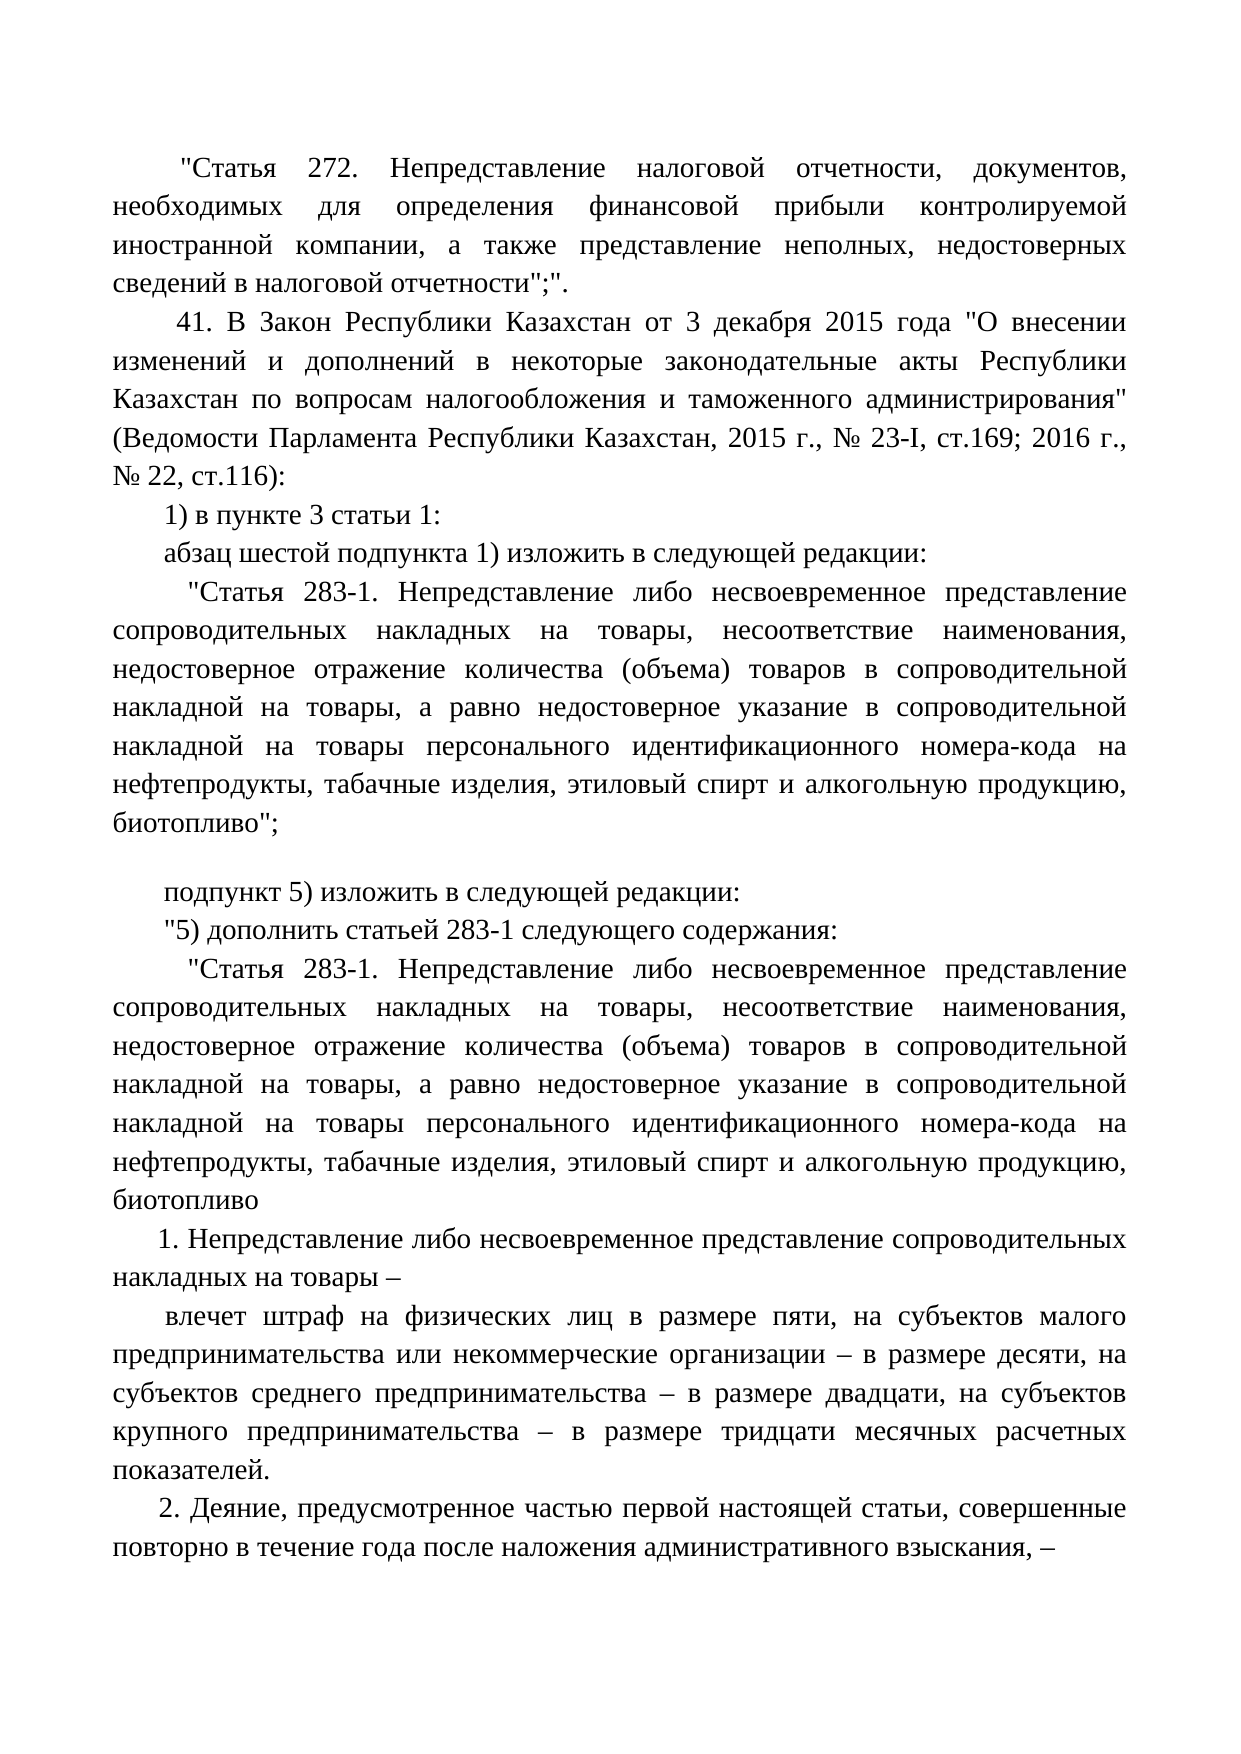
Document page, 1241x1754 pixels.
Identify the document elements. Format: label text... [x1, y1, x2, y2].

text "Статья 283-1. Непредставление либо несвоевременное представление сопроводительных накладных на товары, несоответствие наименования, недостоверное отражение количества (объема) товаров в сопроводительной накладной на товары, а равно недостоверное указание в сопроводительной накладной на товары персонального идентификационного номера-кода на нефтепродукты, табачные изделия, этиловый спирт и алкогольную продукцию, биотопливо [112, 951, 1128, 1216]
text 41. В Закон Республики Казахстан от 3 декабря 2015 года "О внесении изменений и дополнений в некоторые законодательные акты Республики Казахстан по вопросам налогообложения и таможенного администрирования" (Ведомости Парламента Республики Казахстан, 2015 г., № 23-I, ст.169; 2016 г., № 22, cт.116): [112, 304, 1128, 492]
text абзац шестой подпункта 1) изложить в следующей редакции: [112, 535, 1128, 569]
text "Статья 272. Непредставление налоговой отчетности, документов, необходимых для определения финансовой прибыли контролируемой иностранной компании, а также представление неполных, недостоверных сведений в налоговой отчетности";". [112, 150, 1128, 299]
text 2. Деяние, предусмотренное частью первой настоящей статьи, совершенные повторно в течение года после наложения административного взыскания, – [112, 1491, 1128, 1563]
text 1) в пункте 3 статьи 1: [112, 497, 1128, 530]
text 1. Непредставление либо несвоевременное представление сопроводительных накладных на товары – [112, 1221, 1128, 1293]
text влечет штраф на физических лиц в размере пяти, на субъектов малого предпринимательства или некоммерческие организации – в размере десяти, на субъектов среднего предпринимательства – в размере двадцати, на субъектов крупного предпринимательства – в размере тридцати месячных расчетных показателей. [112, 1298, 1128, 1486]
text подпункт 5) изложить в следующей редакции: [112, 874, 1128, 907]
text "5) дополнить статьей 283-1 следующего содержания: [112, 912, 1128, 946]
text "Статья 283-1. Непредставление либо несвоевременное представление сопроводительных накладных на товары, несоответствие наименования, недостоверное отражение количества (объема) товаров в сопроводительной накладной на товары, а равно недостоверное указание в сопроводительной накладной на товары персонального идентификационного номера-кода на нефтепродукты, табачные изделия, этиловый спирт и алкогольную продукцию, биотопливо"; [112, 574, 1128, 839]
